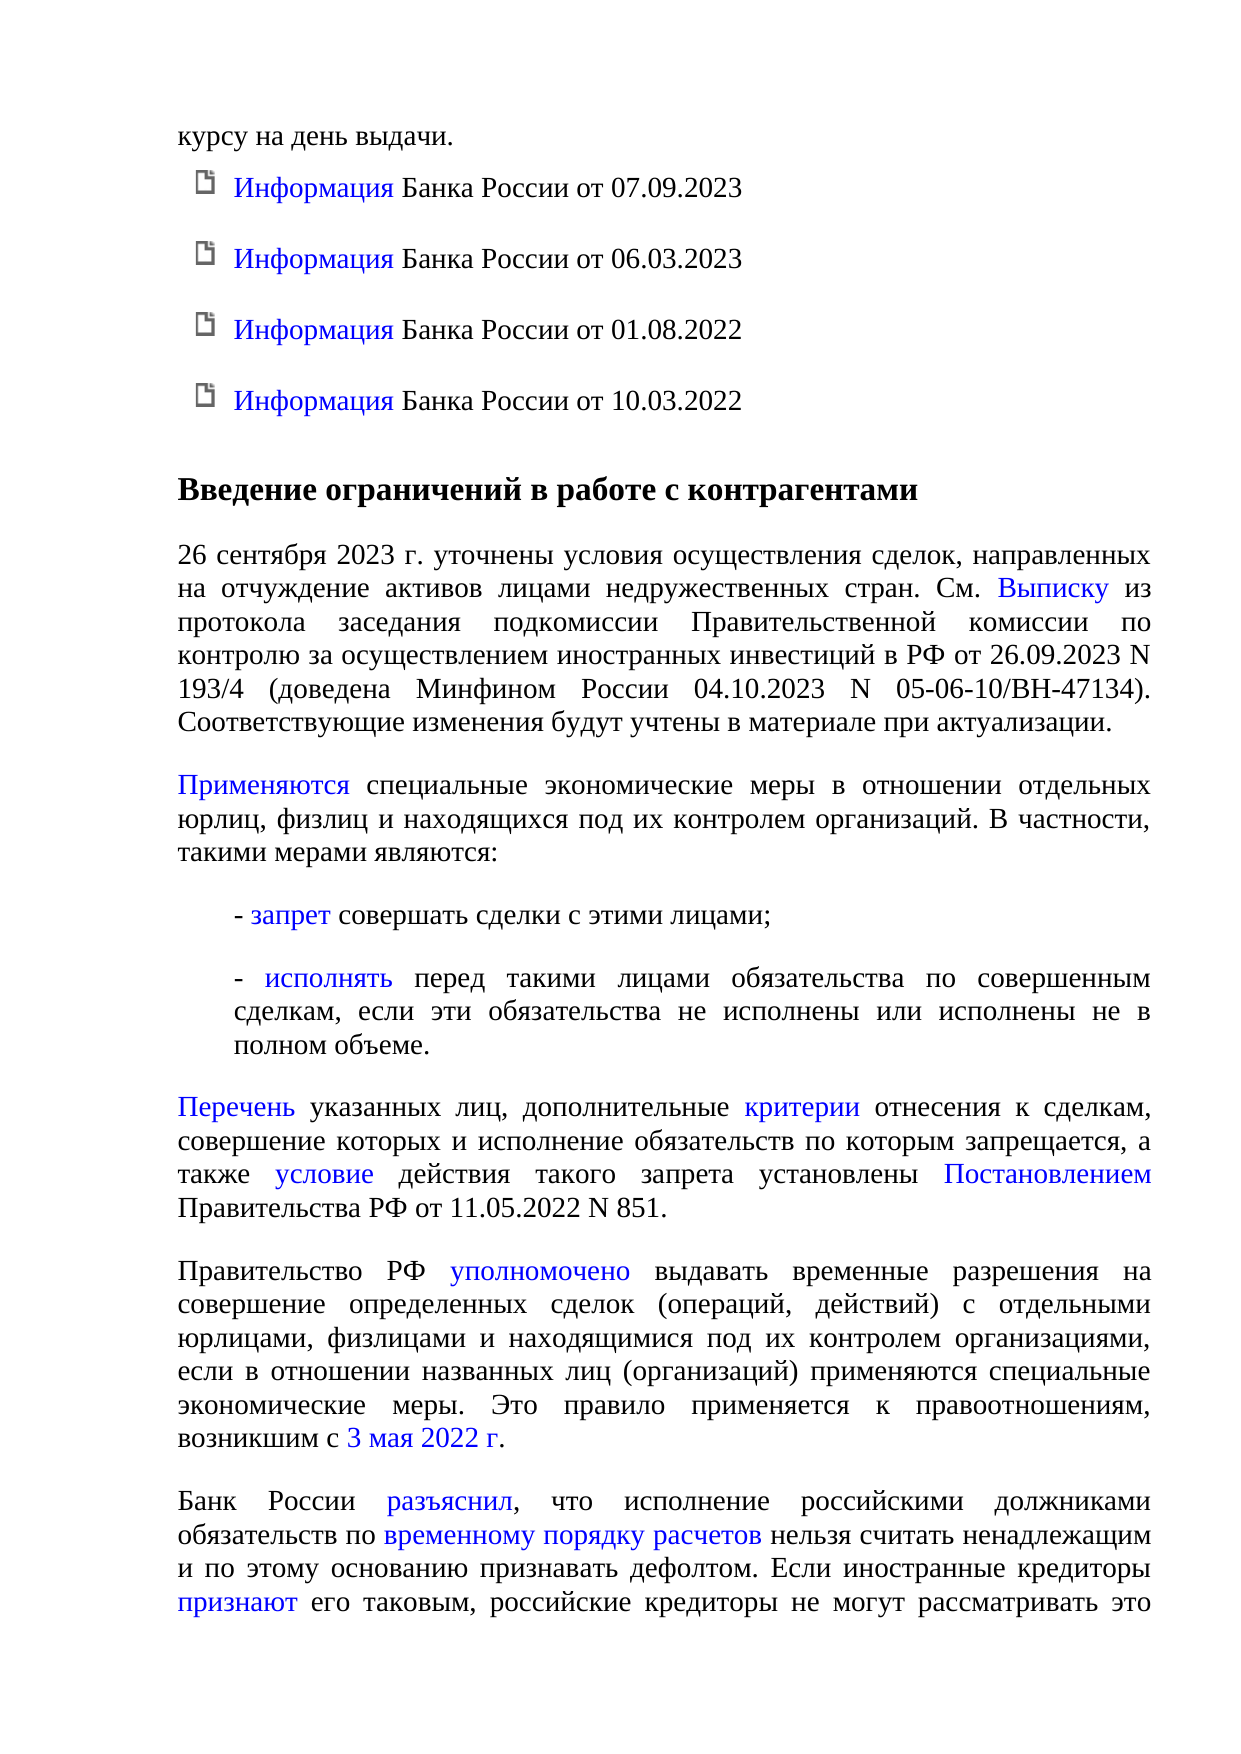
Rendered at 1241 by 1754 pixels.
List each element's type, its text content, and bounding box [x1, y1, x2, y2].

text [177, 1483, 1152, 1617]
text - исполнять перед такими лицами обязательства по совершенным сделкам, если эти обязательства не исполнены или исполнены не в полном объеме. [233, 960, 1152, 1060]
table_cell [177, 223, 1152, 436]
picture [195, 383, 215, 407]
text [177, 118, 1152, 152]
picture [195, 312, 215, 336]
text Применяются специальные экономические меры в отношении отдельных юрлиц, физлиц и находящихся под их контролем организаций. В частности, такими мерами являются: [177, 767, 1152, 868]
picture [195, 170, 215, 194]
text Перечень указанных лиц, дополнительные критерии отнесения к сделкам, совершение которых и исполнение обязательств по которым запрещается, а также условие действия такого запрета установлены Постановлением Правительства РФ от 11.05.2022 N 851. [177, 1089, 1152, 1224]
text - запрет совершать сделки с этими лицами; [233, 897, 1152, 931]
text 26 сентября 2023 г. уточнены условия осуществления сделок, направленных на отчуждение активов лицами недружественных стран. См. Выписку из протокола заседания подкомиссии Правительственной комиссии по контролю за осуществлением иностранных инвестиций в РФ от 26.09.2023 N 193/4 (доведена Минфином России 04.10.2023 N 05-06-10/ВН-47134). Соответствующие изменения будут учтены в материале при актуализации. [177, 537, 1152, 738]
picture [195, 241, 215, 265]
text Правительство РФ уполномочено выдавать временные разрешения на совершение определенных сделок (операций, действий) с отдельными юрлицами, физлицами и находящимися под их контролем организациями, если в отношении названных лиц (организаций) применяются специальные экономические меры. Это правило применяется к правоотношениям, возникшим с 3 мая 2022 г. [177, 1253, 1152, 1454]
text Введение ограничений в работе с контрагентами [177, 469, 1152, 508]
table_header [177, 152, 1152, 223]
